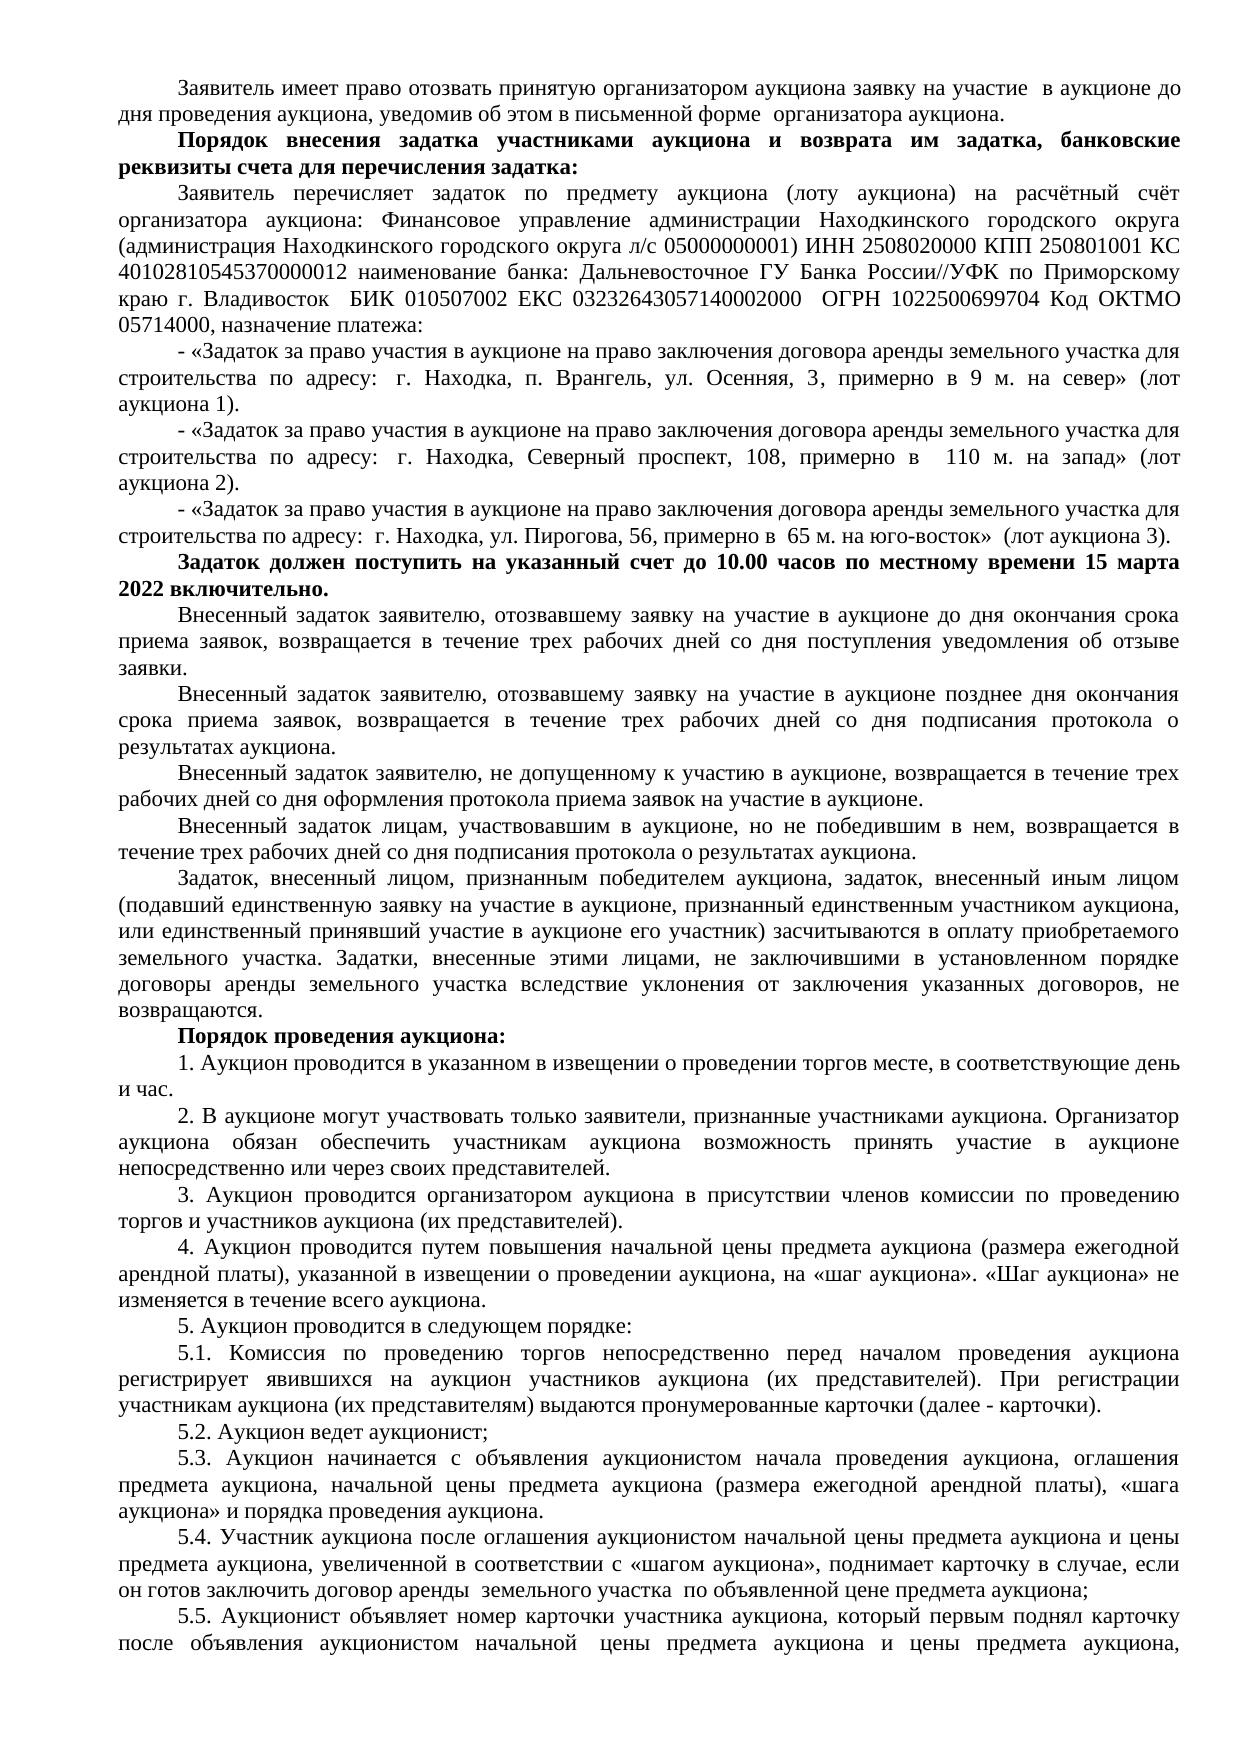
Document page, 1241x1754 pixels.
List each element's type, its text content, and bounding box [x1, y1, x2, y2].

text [118, 1602, 1181, 1655]
text 1. Аукцион проводится в указанном в извещении о проведении торгов месте, в соответствующие день и час. [118, 1049, 1181, 1102]
text Заявитель имеет право отозвать принятую организатором аукциона заявку на участие в аукционе до дня проведения аукциона, уведомив об этом в письменной форме организатора аукциона. [118, 74, 1181, 127]
text Внесенный задаток заявителю, отозвавшему заявку на участие в аукционе позднее дня окончания срока приема заявок, возвращается в течение трех рабочих дней со дня подписания протокола о результатах аукциона. [118, 680, 1181, 759]
text - «Задаток за право участия в аукционе на право заключения договора аренды земельного участка для строительства по адресу: г. Находка, ул. Пирогова, 56, примерно в 65 м. на юго-восток» (лот аукциона 3). [118, 496, 1181, 548]
text Порядок проведения аукциона: [118, 1023, 1181, 1049]
text 5.4. Участник аукциона после оглашения аукционистом начальной цены предмета аукциона и цены предмета аукциона, увеличенной в соответствии с «шагом аукциона», поднимает карточку в случае, если он готов заключить договор аренды земельного участка по объявленной цене предмета аукциона; [118, 1523, 1181, 1602]
text 5.1. Комиссия по проведению торгов непосредственно перед началом проведения аукциона регистрирует явившихся на аукцион участников аукциона (их представителей). При регистрации участникам аукциона (их представителям) выдаются пронумерованные карточки (далее - карточки). [118, 1339, 1181, 1418]
text - «Задаток за право участия в аукционе на право заключения договора аренды земельного участка для строительства по адресу: г. Находка, п. Врангель, ул. Осенняя, 3, примерно в 9 м. на север» (лот аукциона 1). [118, 337, 1181, 416]
text 2. В аукционе могут участвовать только заявители, признанные участниками аукциона. Организатор аукциона обязан обеспечить участникам аукциона возможность принять участие в аукционе непосредственно или через своих представителей. [118, 1102, 1181, 1181]
text 3. Аукцион проводится организатором аукциона в присутствии членов комиссии по проведению торгов и участников аукциона (их представителей). [118, 1181, 1181, 1233]
text Внесенный задаток заявителю, отозвавшему заявку на участие в аукционе до дня окончания срока приема заявок, возвращается в течение трех рабочих дней со дня поступления уведомления об отзыве заявки. [118, 601, 1181, 680]
text Задаток должен поступить на указанный счет до 10.00 часов по местному времени 15 марта 2022 включительно. [118, 548, 1181, 601]
text 5. Аукцион проводится в следующем порядке: [118, 1312, 1181, 1339]
text 4. Аукцион проводится путем повышения начальной цены предмета аукциона (размера ежегодной арендной платы), указанной в извещении о проведении аукциона, на «шаг аукциона». «Шаг аукциона» не изменяется в течение всего аукциона. [118, 1233, 1181, 1312]
text 5.2. Аукцион ведет аукционист; [118, 1418, 1181, 1444]
text 5.3. Аукцион начинается с объявления аукционистом начала проведения аукциона, оглашения предмета аукциона, начальной цены предмета аукциона (размера ежегодной арендной платы), «шага аукциона» и порядка проведения аукциона. [118, 1444, 1181, 1523]
text Внесенный задаток заявителю, не допущенному к участию в аукционе, возвращается в течение трех рабочих дней со дня оформления протокола приема заявок на участие в аукционе. [118, 759, 1181, 812]
text Задаток, внесенный лицом, признанным победителем аукциона, задаток, внесенный иным лицом (подавший единственную заявку на участие в аукционе, признанный единственным участником аукциона, или единственный принявший участие в аукционе его участник) засчитываются в оплату приобретаемого земельного участка. Задатки, внесенные этими лицами, не заключившими в установленном порядке договоры аренды земельного участка вследствие уклонения от заключения указанных договоров, не возвращаются. [118, 864, 1181, 1023]
text - «Задаток за право участия в аукционе на право заключения договора аренды земельного участка для строительства по адресу: г. Находка, Северный проспект, 108, примерно в 110 м. на запад» (лот аукциона 2). [118, 416, 1181, 496]
text Порядок внесения задатка участниками аукциона и возврата им задатка, банковские реквизиты счета для перечисления задатка: [118, 127, 1181, 179]
text Заявитель перечисляет задаток по предмету аукциона (лоту аукциона) на расчётный счёт организатора аукциона: Финансовое управление администрации Находкинского городского округа (администрация Находкинского городского округа л/с 05000000001) ИНН 2508020000 КПП 250801001 КС 40102810545370000012 наименование банка: Дальневосточное ГУ Банка России//УФК по Приморскому краю г. Владивосток БИК 010507002 ЕКС 03232643057140002000 ОГРН 1022500699704 Код ОКТМО 05714000, назначение платежа: [118, 179, 1181, 337]
text Внесенный задаток лицам, участвовавшим в аукционе, но не победившим в нем, возвращается в течение трех рабочих дней со дня подписания протокола о результатах аукциона. [118, 812, 1181, 864]
